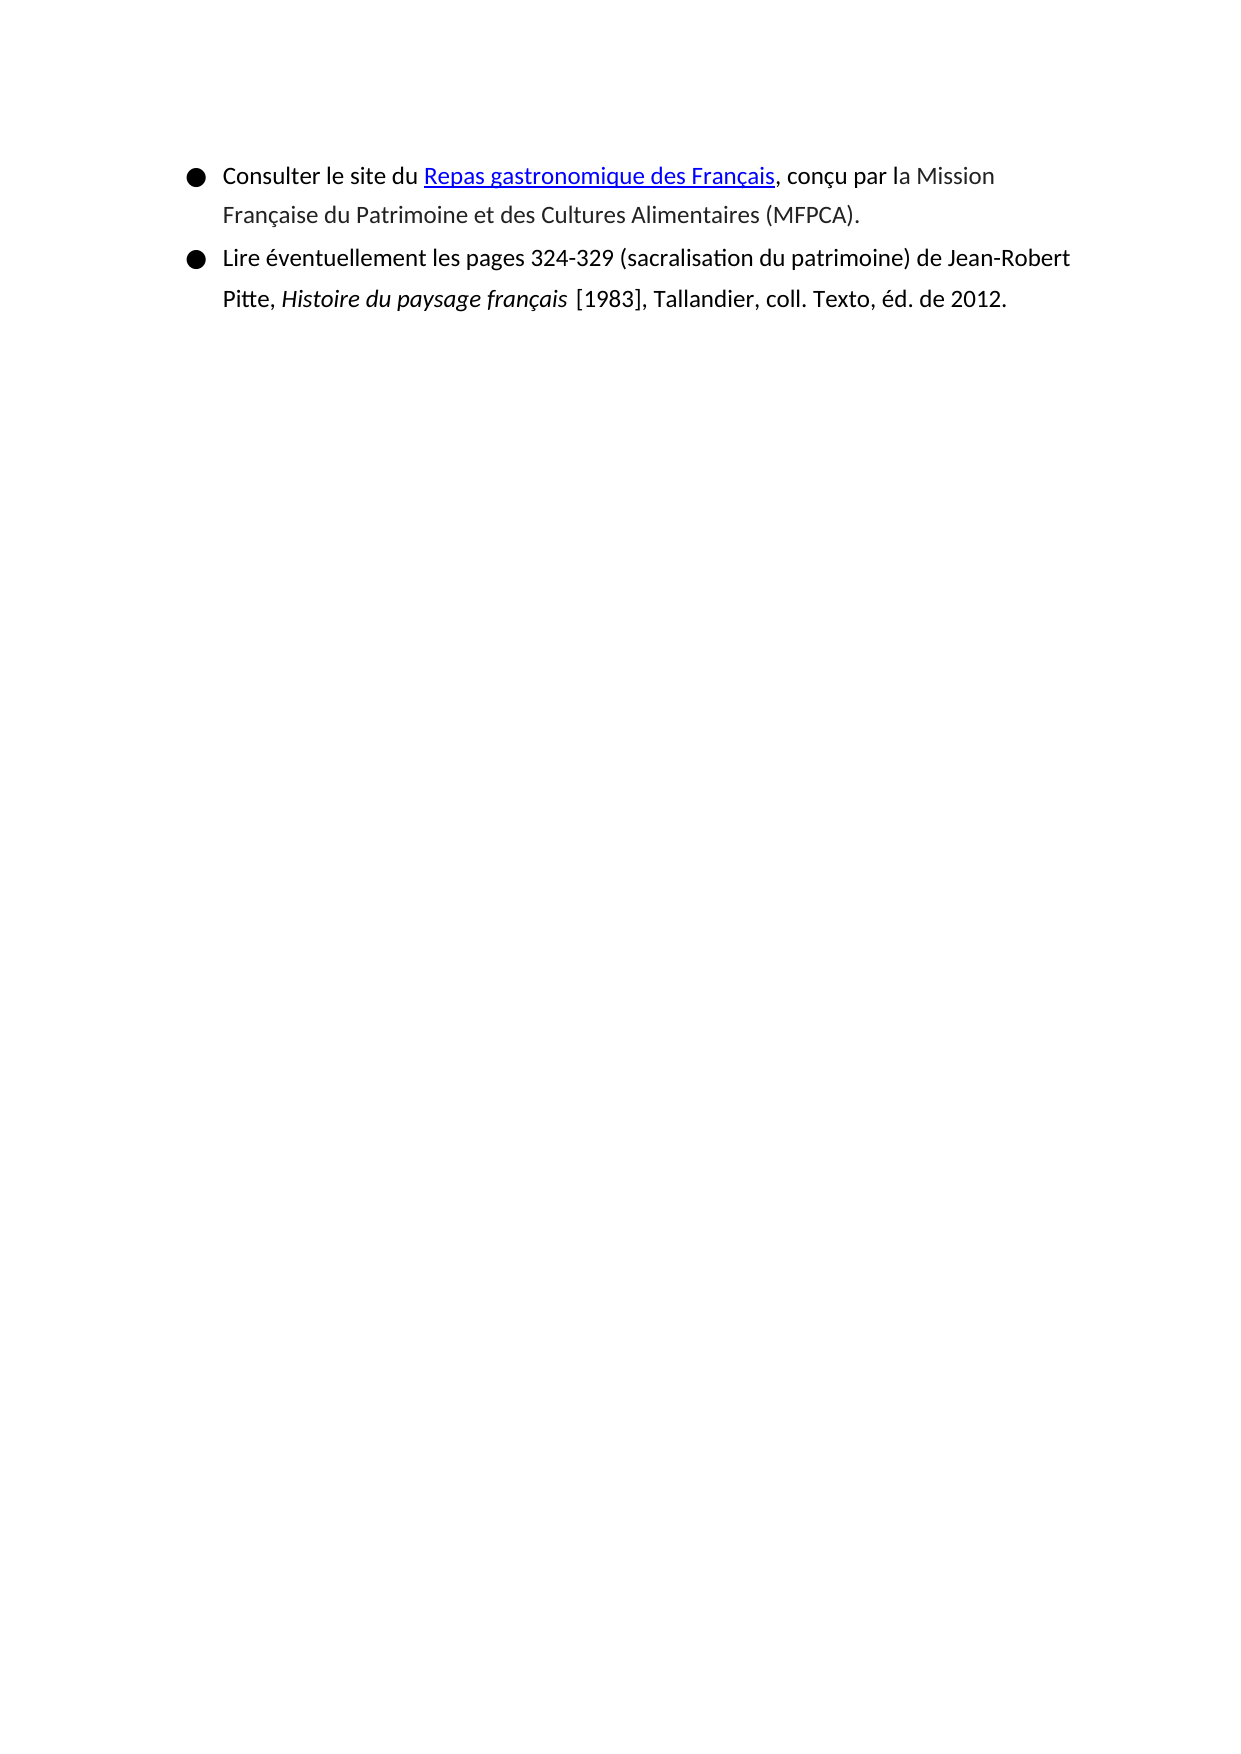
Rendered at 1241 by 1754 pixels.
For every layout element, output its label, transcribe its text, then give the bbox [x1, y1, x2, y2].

list Lire éventuellement les pages 324-329 (sacralisation du patrimoine) de Jean-Robert Pitte, Histoire du paysage français [1983], Tallandier, coll. Texto, éd. de 2012. [185, 229, 1093, 313]
list Consulter le site du Repas gastronomique des Français, conçu par la Mission Française du Patrimoine et des Cultures Alimentaires (MFPCA). [185, 148, 1093, 229]
